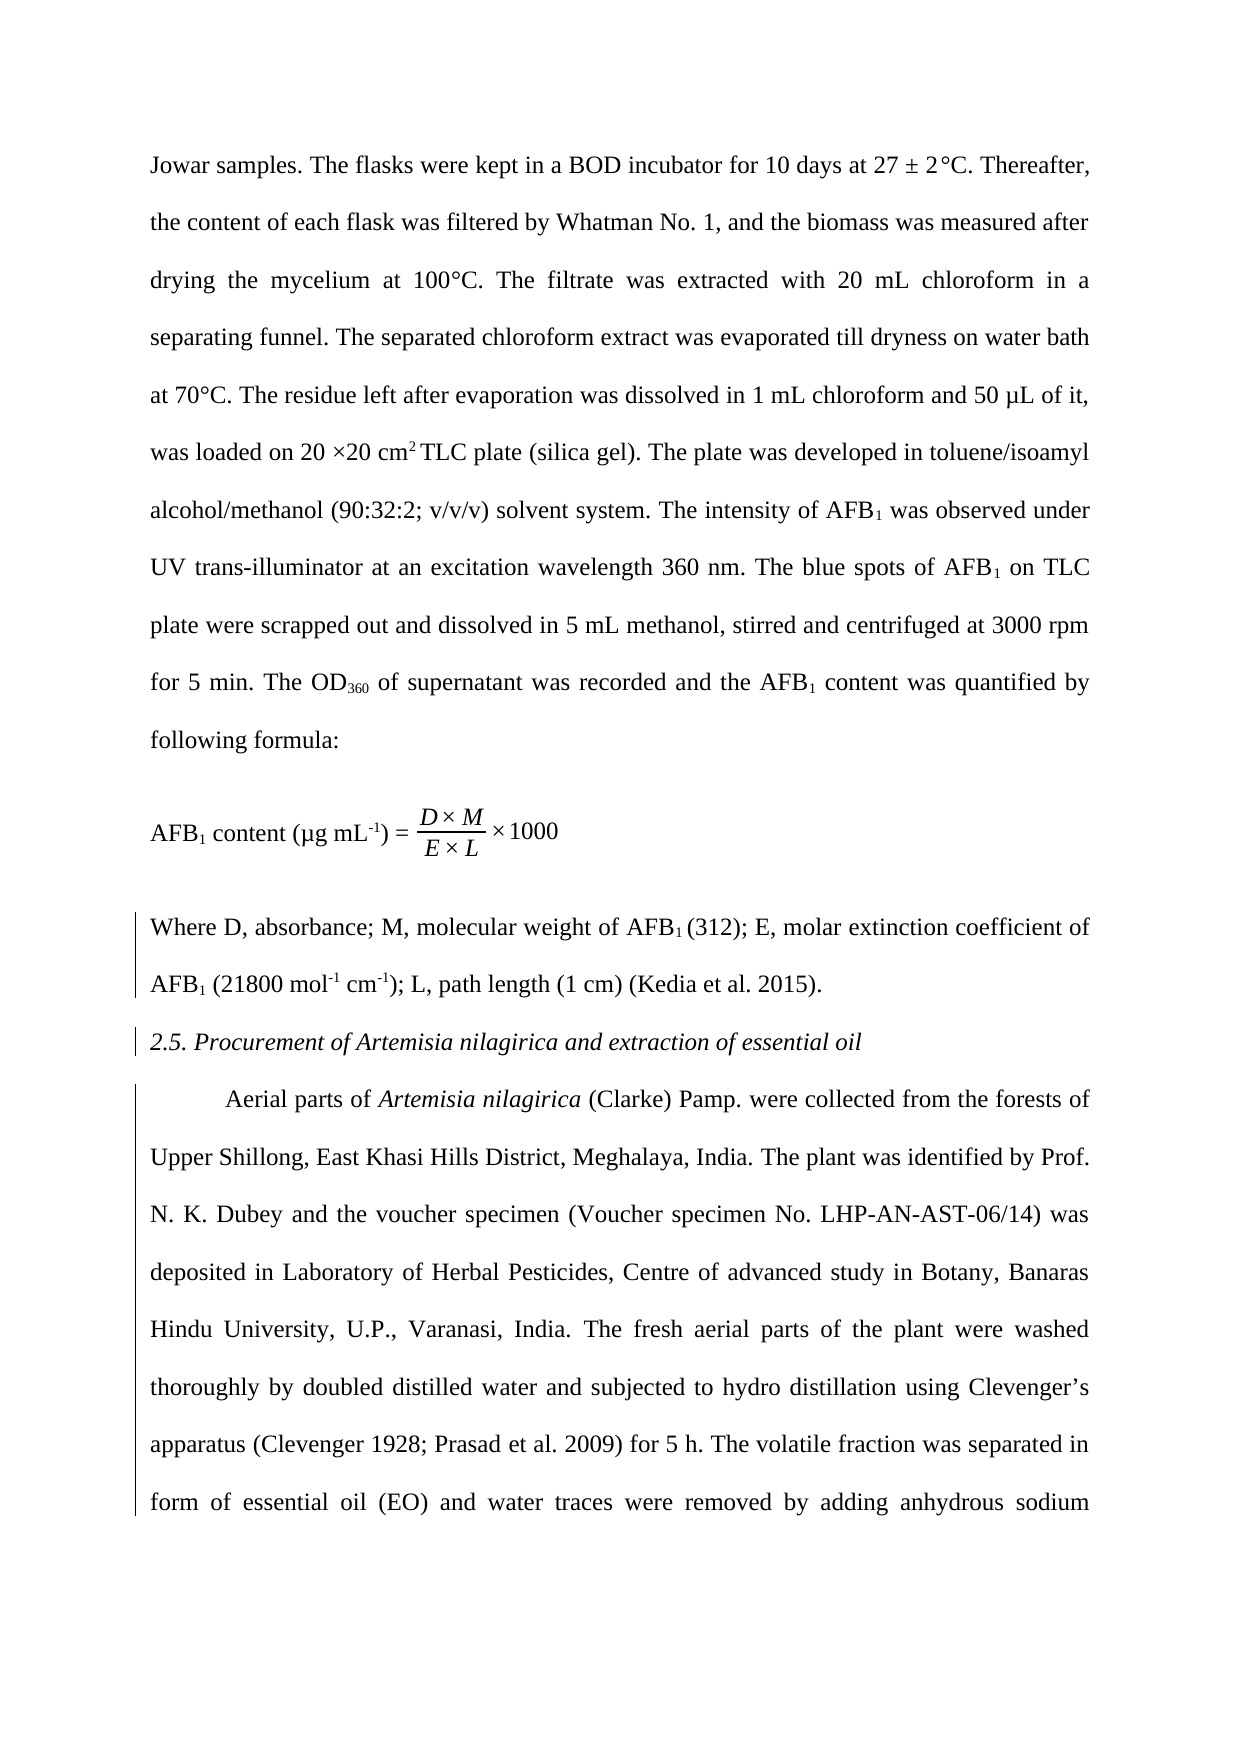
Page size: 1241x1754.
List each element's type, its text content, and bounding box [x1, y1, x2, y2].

text Where D, absorbance; M, molecular weight of AFB1 (312); E, molar extinction coefficient of AFB1 (21800 mol-1 cm-1); L, path length (1 cm) (Kedia et al. 2015). [150, 912, 1090, 998]
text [150, 1084, 1090, 1516]
text AFB1 content (µg mL-1) = [150, 803, 1090, 862]
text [150, 150, 1090, 754]
text 2.5. Procurement of Artemisia nilagirica and extraction of essential oil [150, 1027, 1090, 1056]
